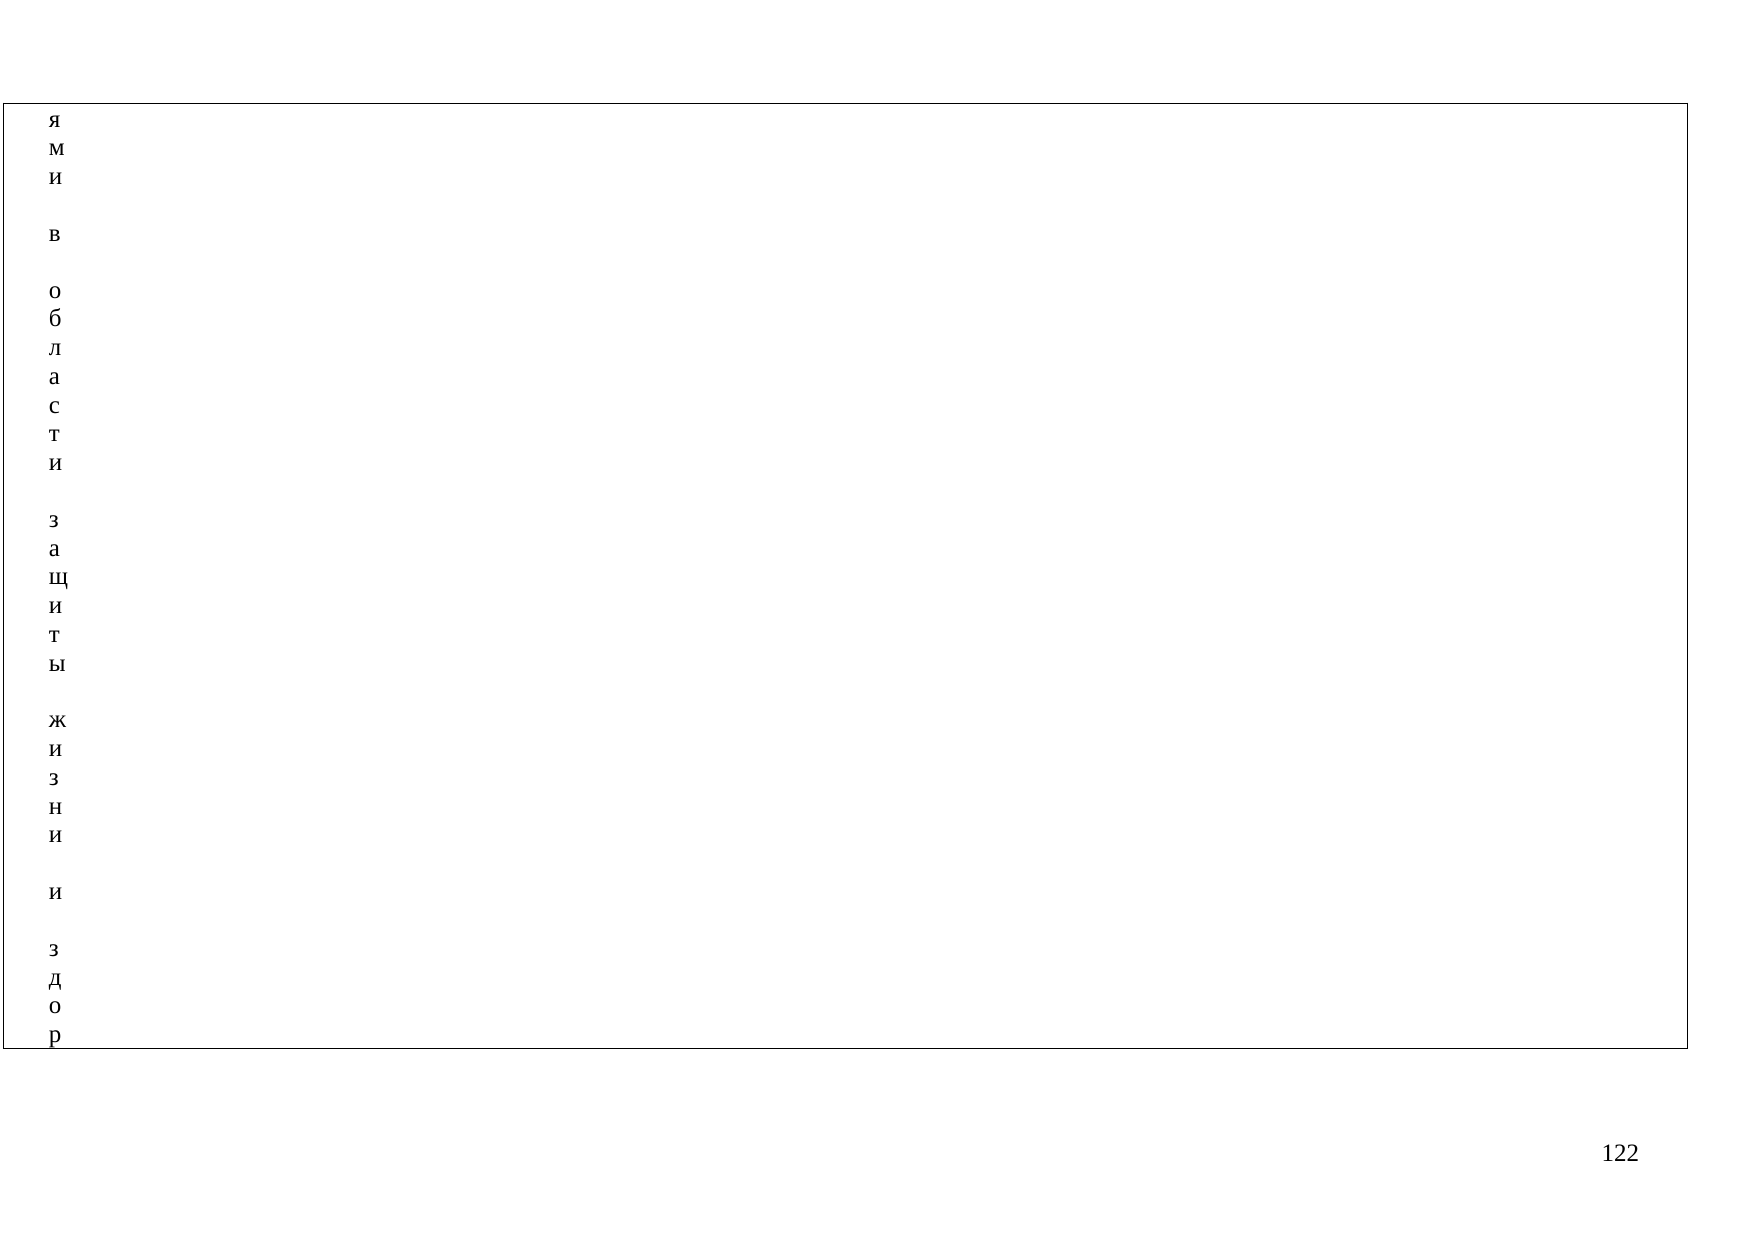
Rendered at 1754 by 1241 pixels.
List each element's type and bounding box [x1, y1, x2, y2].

table_cell [4, 104, 1687, 1048]
